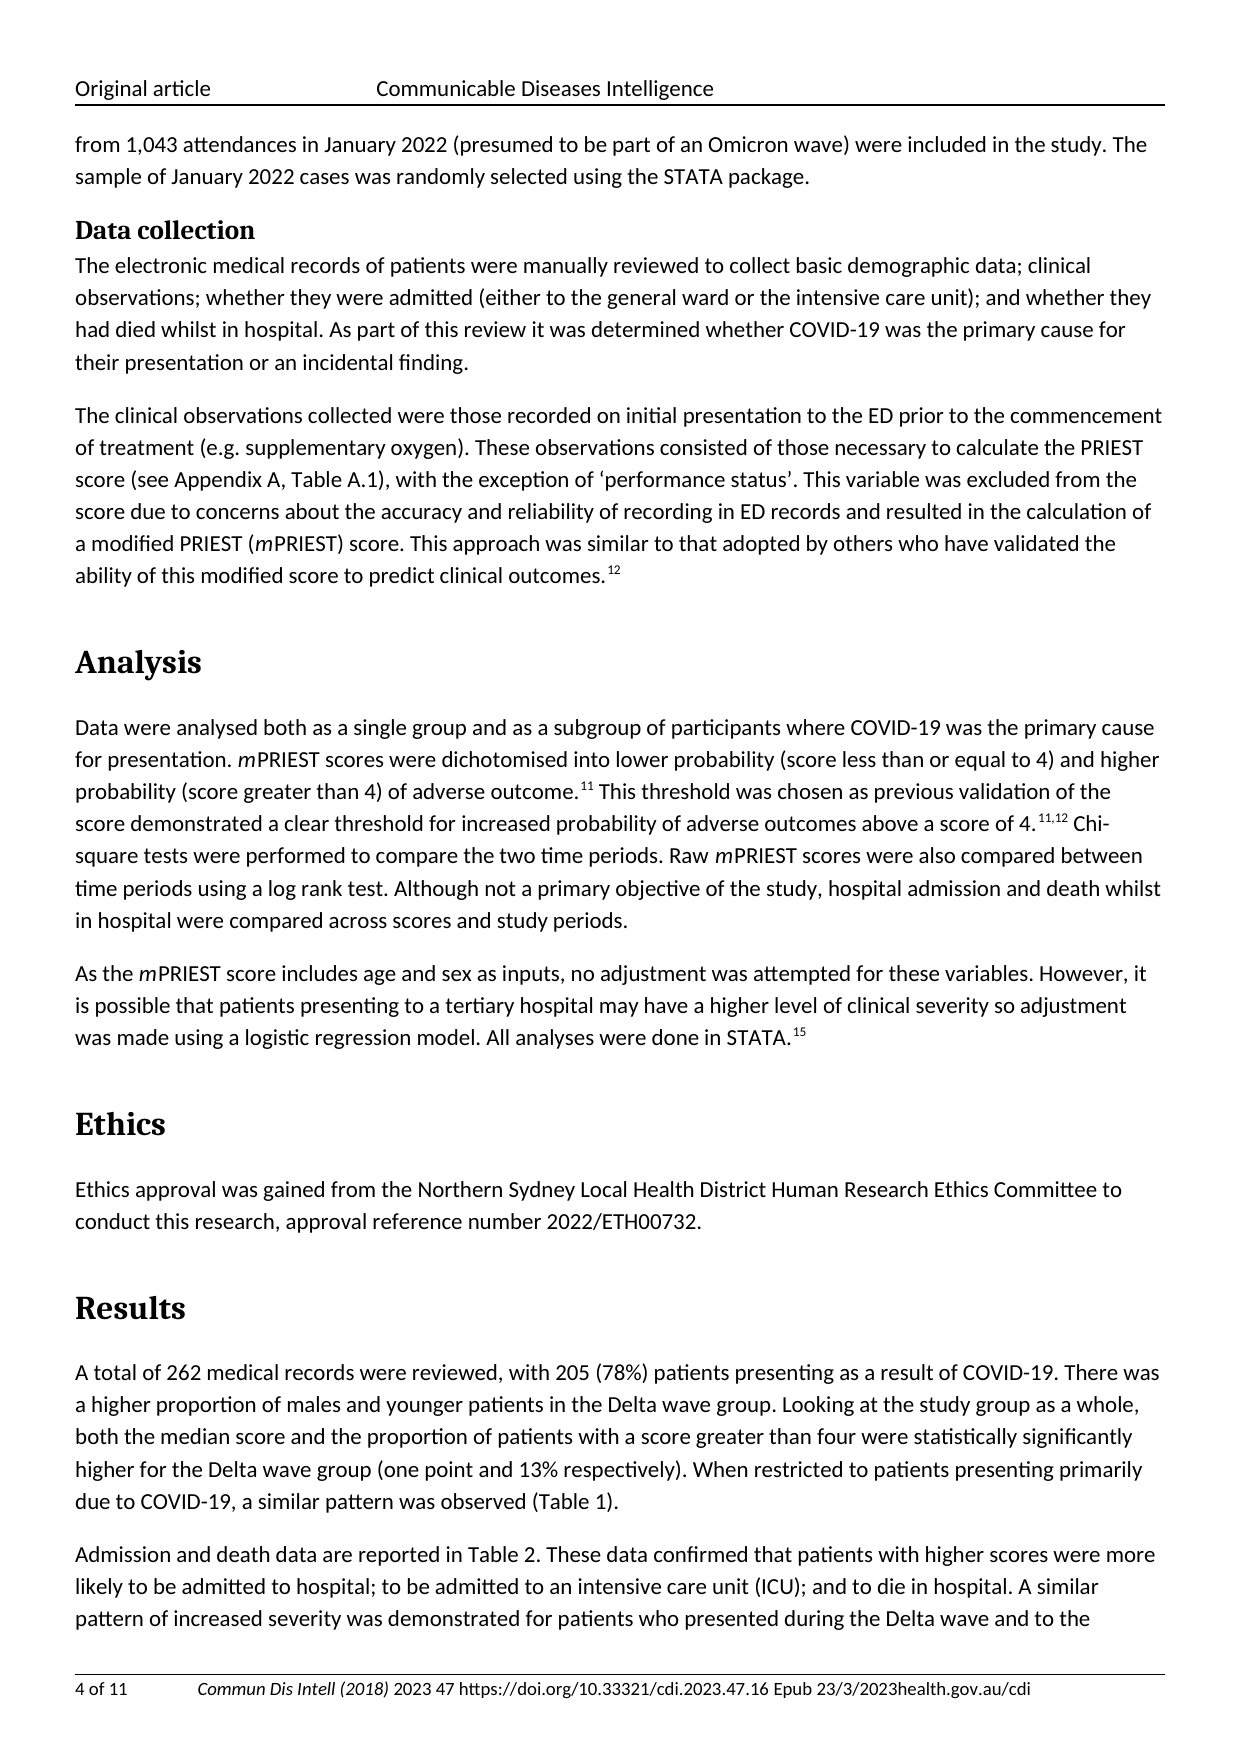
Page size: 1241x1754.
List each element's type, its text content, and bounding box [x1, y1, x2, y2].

text A total of 262 medical records were reviewed, with 205 (78%) patients presenting as a result of COVID-19. There was a higher proportion of males and younger patients in the Delta wave group. Looking at the study group as a whole, both the median score and the proportion of patients with a score greater than four were statistically significantly higher for the Delta wave group (one point and 13% respectively). When restricted to patients presenting primarily due to COVID-19, a similar pattern was observed (Table 1). [75, 1358, 1165, 1515]
subtitle Results [75, 1289, 1165, 1327]
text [75, 1540, 1165, 1632]
subtitle Data collection [75, 215, 1165, 247]
text The electronic medical records of patients were manually reviewed to collect basic demographic data; clinical observations; whether they were admitted (either to the general ward or the intensive care unit); and whether they had died whilst in hospital. As part of this review it was determined whether COVID-19 was the primary cause for their presentation or an incidental finding. [75, 251, 1165, 376]
subtitle Analysis [75, 644, 1165, 682]
text As the mPRIEST score includes age and sex as inputs, no adjustment was attempted for these variables. However, it is possible that patients presenting to a tertiary hospital may have a higher level of clinical severity so adjustment was made using a logistic regression model. All analyses were done in STATA.15 [75, 959, 1165, 1051]
text Data were analysed both as a single group and as a subgroup of participants where COVID-19 was the primary cause for presentation. mPRIEST scores were dichotomised into lower probability (score less than or equal to 4) and higher probability (score greater than 4) of adverse outcome.11 This threshold was chosen as previous validation of the score demonstrated a clear threshold for increased probability of adverse outcomes above a score of 4.11,12 Chi-square tests were performed to compare the two time periods. Raw mPRIEST scores were also compared between time periods using a log rank test. Although not a primary objective of the study, hospital admission and death whilst in hospital were compared across scores and study periods. [75, 713, 1165, 934]
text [75, 130, 1165, 190]
text Ethics approval was gained from the Northern Sydney Local Health District Human Research Ethics Committee to conduct this research, approval reference number 2022/ETH00732. [75, 1175, 1165, 1235]
text The clinical observations collected were those recorded on initial presentation to the ED prior to the commencement of treatment (e.g. supplementary oxygen). These observations consisted of those necessary to calculate the PRIEST score (see Appendix A, Table A.1), with the exception of ‘performance status’. This variable was excluded from the score due to concerns about the accuracy and reliability of recording in ED records and resulted in the calculation of a modified PRIEST (mPRIEST) score. This approach was similar to that adopted by others who have validated the ability of this modified score to predict clinical outcomes.12 [75, 401, 1165, 590]
subtitle Ethics [75, 1106, 1165, 1144]
